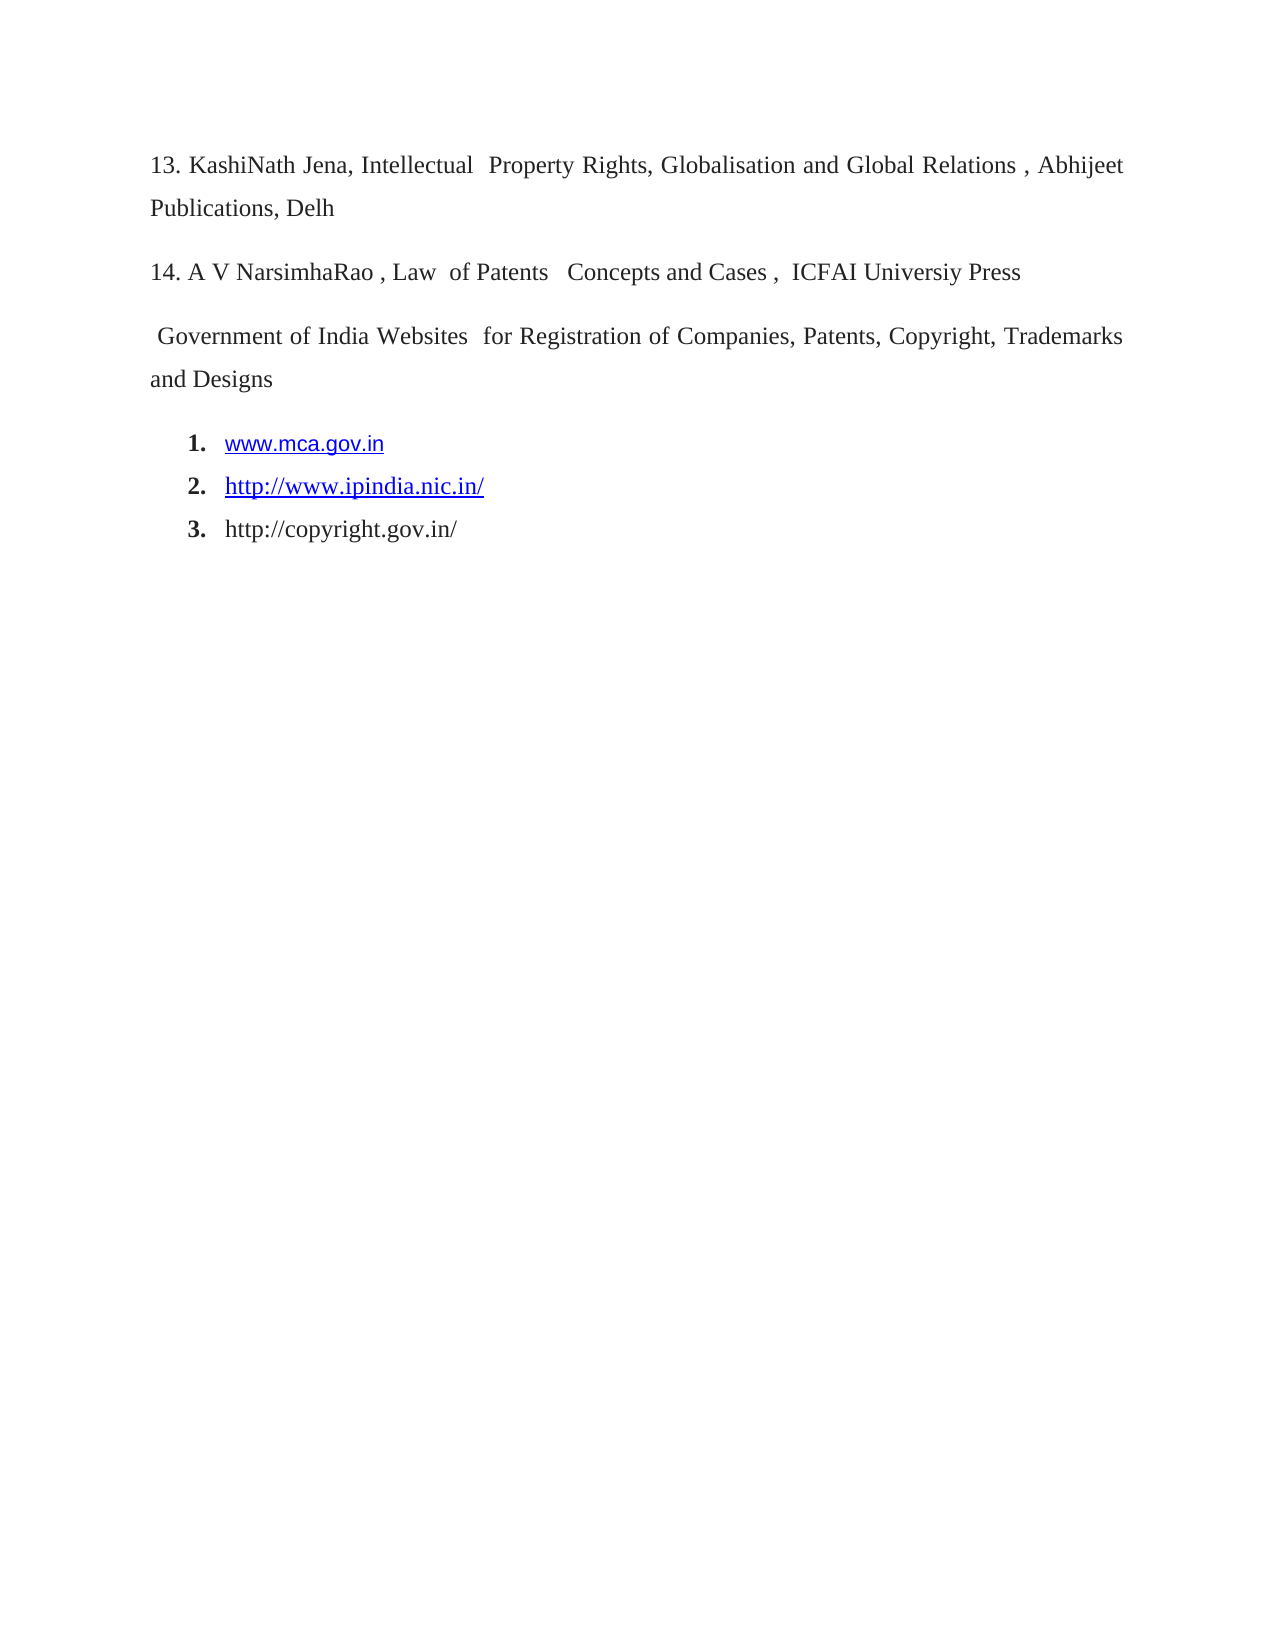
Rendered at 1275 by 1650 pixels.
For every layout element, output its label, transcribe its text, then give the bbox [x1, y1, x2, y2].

list http://copyright.gov.in/ [187, 514, 1125, 543]
list www.mca.gov.in [187, 428, 1125, 457]
text Government of India Websites for Registration of Companies, Patents, Copyright, Trademarks and Designs [150, 321, 1125, 393]
text 13. KashiNath Jena, Intellectual Property Rights, Globalisation and Global Relations , Abhijeet Publications, Delh [150, 150, 1125, 222]
list http://www.ipindia.nic.in/ [187, 471, 1125, 500]
text 14. A V NarsimhaRao , Law of Patents Concepts and Cases , ICFAI Universiy Press [150, 257, 1125, 286]
